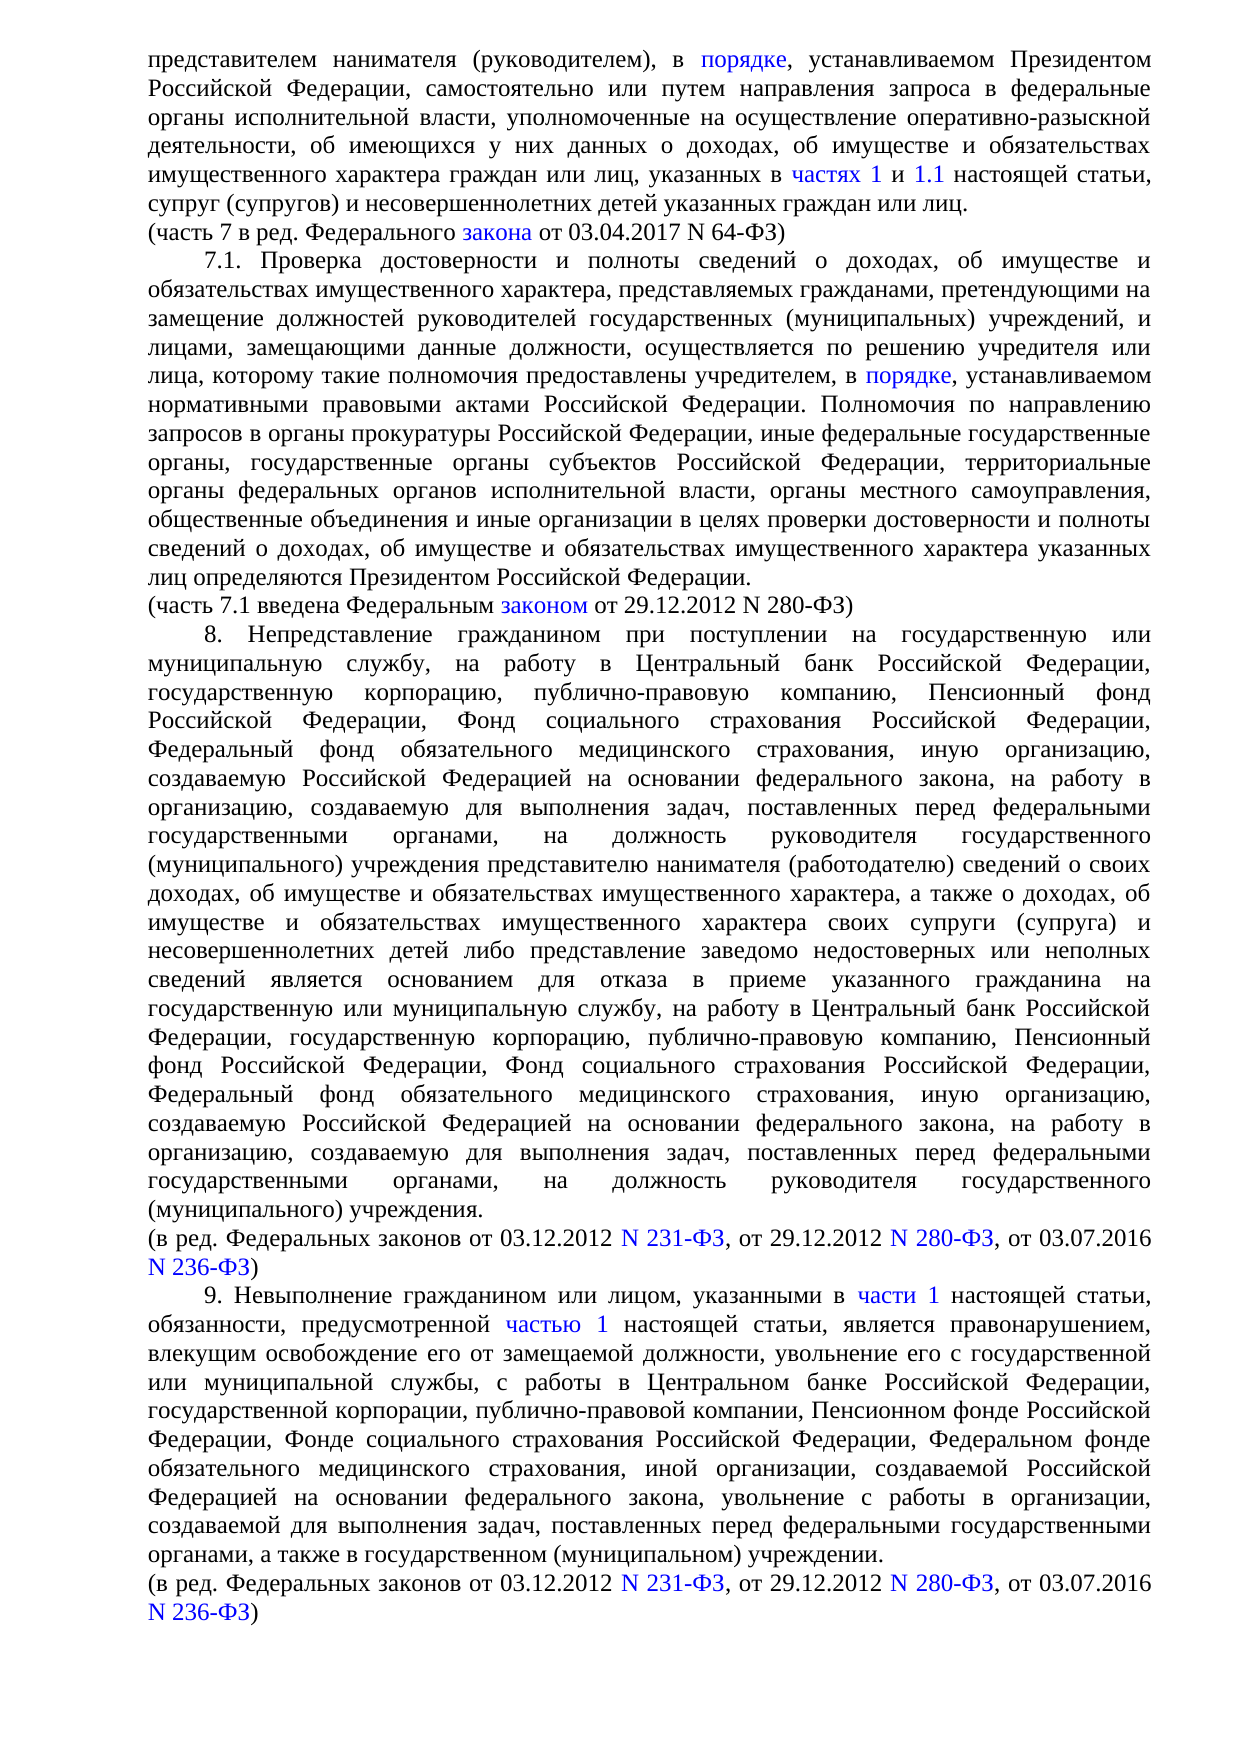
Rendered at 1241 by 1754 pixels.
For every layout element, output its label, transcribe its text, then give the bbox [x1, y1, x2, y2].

text 8. Непредставление гражданином при поступлении на государственную или муниципальную службу, на работу в Центральный банк Российской Федерации, государственную корпорацию, публично-правовую компанию, Пенсионный фонд Российской Федерации, Фонд социального страхования Российской Федерации, Федеральный фонд обязательного медицинского страхования, иную организацию, создаваемую Российской Федерацией на основании федерального закона, на работу в организацию, создаваемую для выполнения задач, поставленных перед федеральными государственными органами, на должность руководителя государственного (муниципального) учреждения представителю нанимателя (работодателю) сведений о своих доходах, об имуществе и обязательствах имущественного характера, а также о доходах, об имуществе и обязательствах имущественного характера своих супруги (супруга) и несовершеннолетних детей либо представление заведомо недостоверных или неполных сведений является основанием для отказа в приеме указанного гражданина на государственную или муниципальную службу, на работу в Центральный банк Российской Федерации, государственную корпорацию, публично-правовую компанию, Пенсионный фонд Российской Федерации, Фонд социального страхования Российской Федерации, Федеральный фонд обязательного медицинского страхования, иную организацию, создаваемую Российской Федерацией на основании федерального закона, на работу в организацию, создаваемую для выполнения задач, поставленных перед федеральными государственными органами, на должность руководителя государственного (муниципального) учреждения. [148, 619, 1152, 1223]
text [148, 44, 1152, 217]
text 7.1. Проверка достоверности и полноты сведений о доходах, об имуществе и обязательствах имущественного характера, представляемых гражданами, претендующими на замещение должностей руководителей государственных (муниципальных) учреждений, и лицами, замещающими данные должности, осуществляется по решению учредителя или лица, которому такие полномочия предоставлены учредителем, в порядке, устанавливаемом нормативными правовыми актами Российской Федерации. Полномочия по направлению запросов в органы прокуратуры Российской Федерации, иные федеральные государственные органы, государственные органы субъектов Российской Федерации, территориальные органы федеральных органов исполнительной власти, органы местного самоуправления, общественные объединения и иные организации в целях проверки достоверности и полноты сведений о доходах, об имуществе и обязательствах имущественного характера указанных лиц определяются Президентом Российской Федерации. [148, 246, 1152, 591]
text 9. Невыполнение гражданином или лицом, указанными в части 1 настоящей статьи, обязанности, предусмотренной частью 1 настоящей статьи, является правонарушением, влекущим освобождение его от замещаемой должности, увольнение его с государственной или муниципальной службы, с работы в Центральном банке Российской Федерации, государственной корпорации, публично-правовой компании, Пенсионном фонде Российской Федерации, Фонде социального страхования Российской Федерации, Федеральном фонде обязательного медицинского страхования, иной организации, создаваемой Российской Федерацией на основании федерального закона, увольнение с работы в организации, создаваемой для выполнения задач, поставленных перед федеральными государственными органами, а также в государственном (муниципальном) учреждении. [148, 1281, 1152, 1568]
text (часть 7 в ред. Федерального закона от 03.04.2017 N 64-ФЗ) [148, 217, 1152, 246]
text (в ред. Федеральных законов от 03.12.2012 N 231-ФЗ, от 29.12.2012 N 280-ФЗ, от 03.07.2016 N 236-ФЗ) [148, 1223, 1152, 1281]
text (в ред. Федеральных законов от 03.12.2012 N 231-ФЗ, от 29.12.2012 N 280-ФЗ, от 03.07.2016 N 236-ФЗ) [148, 1568, 1152, 1626]
text (часть 7.1 введена Федеральным законом от 29.12.2012 N 280-ФЗ) [148, 591, 1152, 619]
